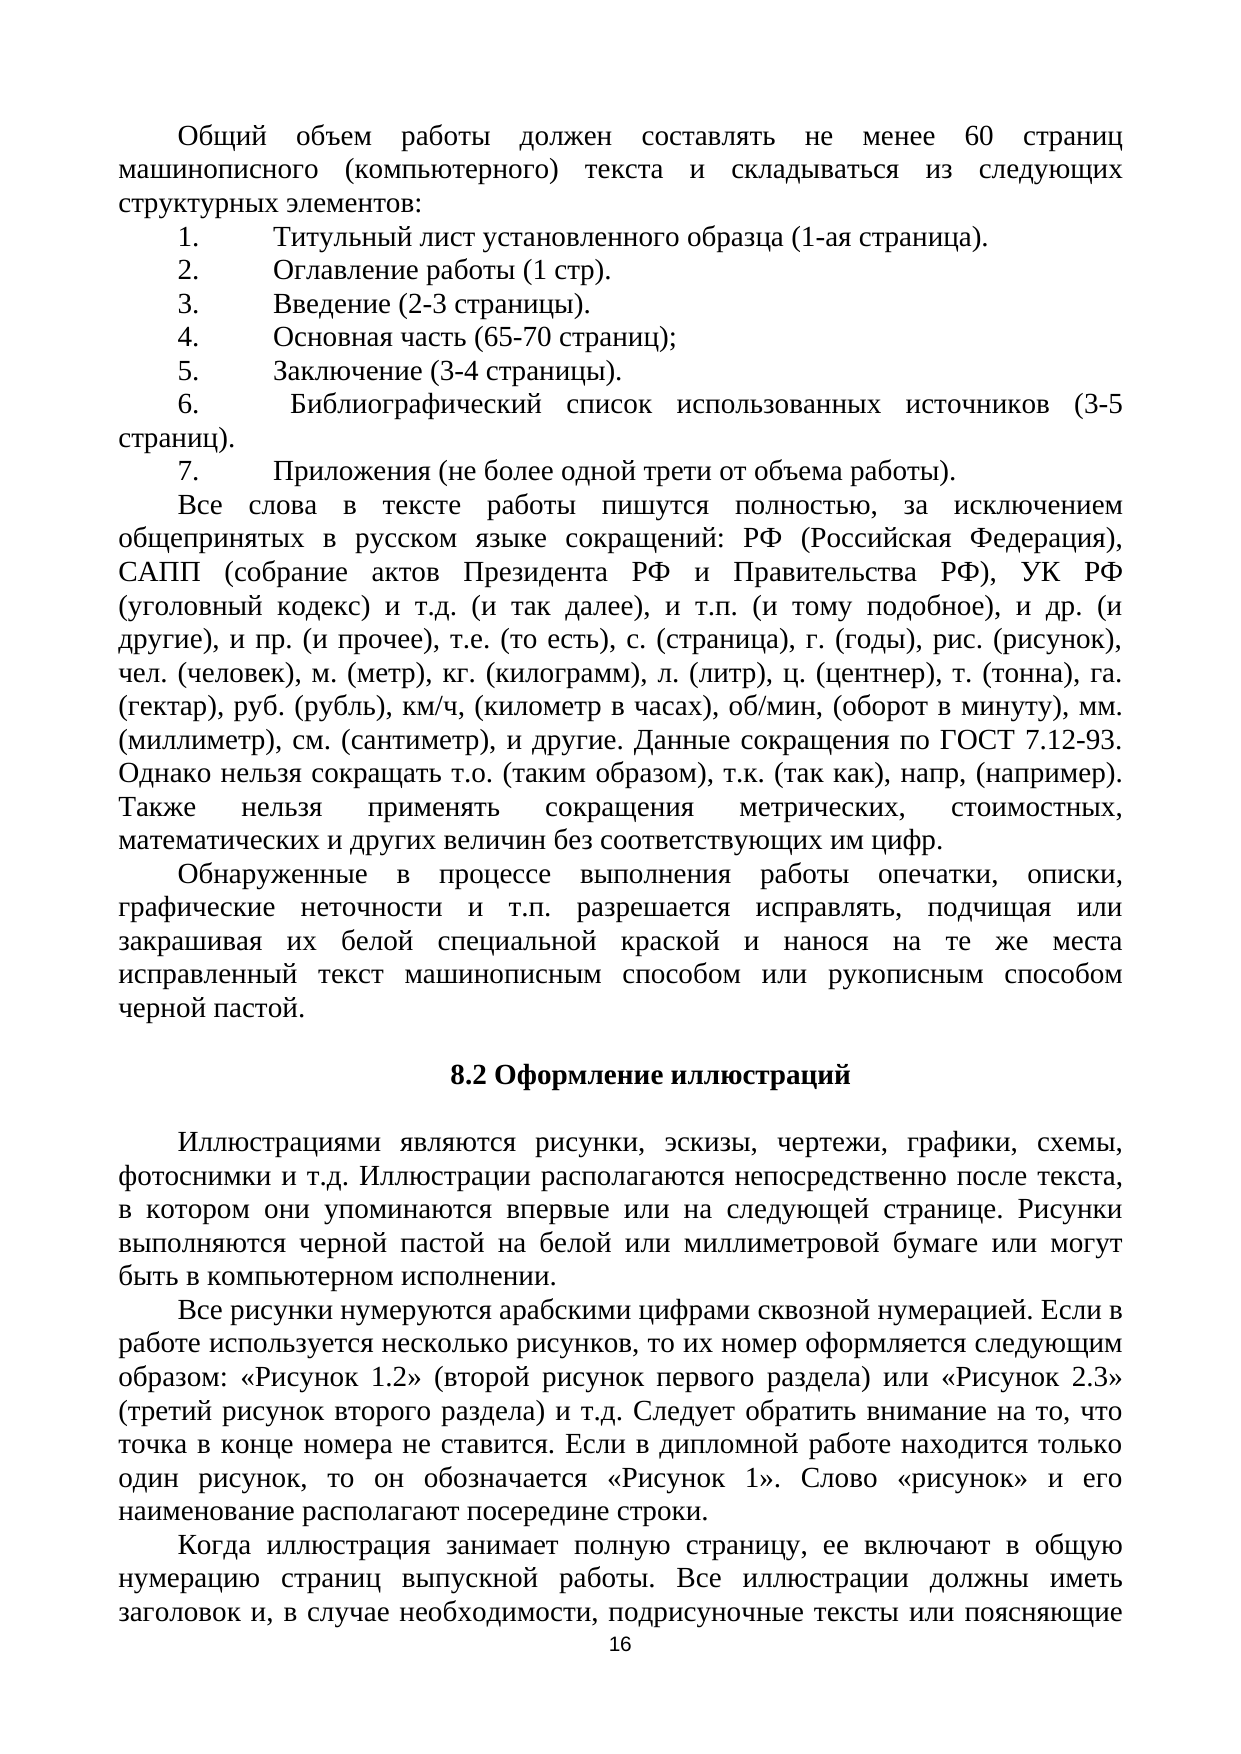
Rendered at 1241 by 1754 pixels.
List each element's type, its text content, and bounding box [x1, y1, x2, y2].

list Оглавление работы (1 стр). [118, 252, 1124, 286]
text 8.2 Оформление иллюстраций [118, 1057, 1124, 1091]
text Все рисунки нумеруются арабскими цифрами сквозной нумерацией. Если в работе используется несколько рисунков, то их номер оформляется следующим образом: «Рисунок 1.2» (второй рисунок первого раздела) или «Рисунок 2.3» (третий рисунок второго раздела) и т.д. Следует обратить внимание на то, что точка в конце номера не ставится. Если в дипломной работе находится только один рисунок, то он обозначается «Рисунок 1». Слово «рисунок» и его наименование располагают посередине строки. [118, 1292, 1124, 1527]
text Иллюстрациями являются рисунки, эскизы, чертежи, графики, схемы, фотоснимки и т.д. Иллюстрации располагаются непосредственно после текста, в котором они упоминаются впервые или на следующей странице. Рисунки выполняются черной пастой на белой или миллиметровой бумаге или могут быть в компьютерном исполнении. [118, 1124, 1124, 1292]
text Общий объем работы должен составлять не менее 60 страниц машинописного (компьютерного) текста и складываться из следующих структурных элементов: [118, 118, 1124, 219]
list Заключение (3-4 страницы). [118, 353, 1124, 386]
text Обнаруженные в процессе выполнения работы опечатки, описки, графические неточности и т.п. разрешается исправлять, подчищая или закрашивая их белой специальной краской и нанося на те же места исправленный текст машинописным способом или рукописным способом черной пастой. [118, 856, 1124, 1024]
list Титульный лист установленного образца (1-ая страница). [118, 219, 1124, 252]
text Все слова в тексте работы пишутся полностью, за исключением общепринятых в русском языке сокращений: РФ (Российская Федерация), САПП (собрание актов Президента РФ и Правительства РФ), УК РФ (уголовный кодекс) и т.д. (и так далее), и т.п. (и тому подобное), и др. (и другие), и пр. (и прочее), т.е. (то есть), с. (страница), г. (годы), рис. (рисунок), чел. (человек), м. (метр), кг. (килограмм), л. (литр), ц. (центнер), т. (тонна), га. (гектар), руб. (рубль), км/ч, (километр в часах), об/мин, (оборот в минуту), мм. (миллиметр), см. (сантиметр), и другие. Данные сокращения по ГОСТ 7.12-93. Однако нельзя сокращать т.о. (таким образом), т.к. (так как), напр, (например). Также нельзя применять сокращения метрических, стоимостных, математических и других величин без соответствующих им цифр. [118, 487, 1124, 856]
list Введение (2-3 страницы). [118, 286, 1124, 319]
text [118, 1527, 1124, 1627]
list Приложения (не более одной трети от объема работы). [118, 453, 1124, 487]
list Библиографический список использованных источников (3-5 страниц). [118, 386, 1124, 453]
list Основная часть (65-70 страниц); [118, 319, 1124, 353]
